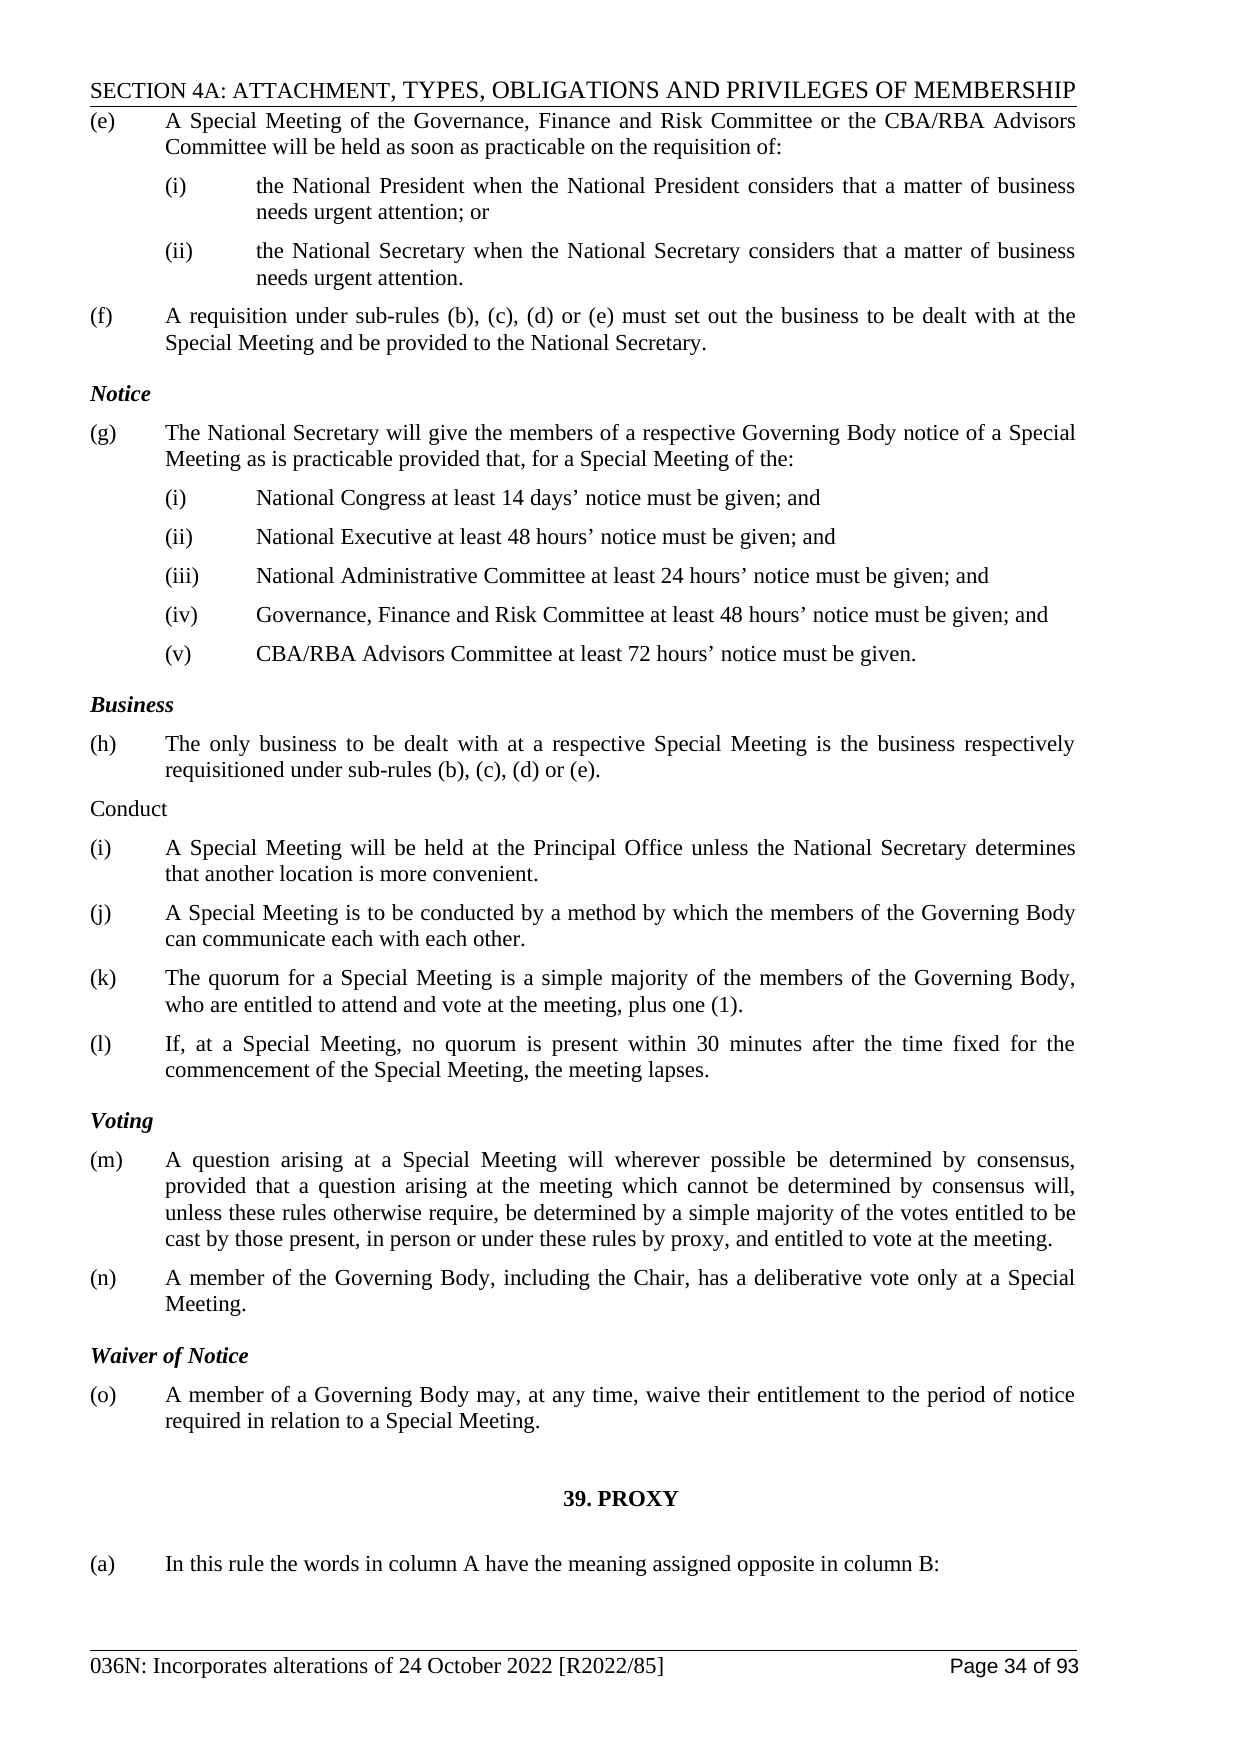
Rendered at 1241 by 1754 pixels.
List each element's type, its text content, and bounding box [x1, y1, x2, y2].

subtitle 39. PROXY [165, 1485, 1077, 1511]
text (iii) National Administrative Committee at least 24 hours’ notice must be given; and [165, 562, 1077, 588]
subtitle Business [90, 691, 1077, 717]
text (m) A question arising at a Special Meeting will wherever possible be determined by consensus, provided that a question arising at the meeting which cannot be determined by consensus will, unless these rules otherwise require, be determined by a simple majority of the votes entitled to be cast by those present, in person or under these rules by proxy, and entitled to vote at the meeting. [90, 1146, 1077, 1252]
text (g) The National Secretary will give the members of a respective Governing Body notice of a Special Meeting as is practicable provided that, for a Special Meeting of the: [90, 419, 1077, 472]
text (i) the National President when the National President considers that a matter of business needs urgent attention; or [165, 172, 1077, 225]
text (h) The only business to be dealt with at a respective Special Meeting is the business respectively requisitioned under sub-rules (b), (c), (d) or (e). [90, 730, 1077, 783]
text (v) CBA/RBA Advisors Committee at least 72 hours’ notice must be given. [165, 640, 1077, 666]
subtitle Waiver of Notice [90, 1342, 1077, 1368]
text (e) A Special Meeting of the Governance, Finance and Risk Committee or the CBA/RBA Advisors Committee will be held as soon as practicable on the requisition of: [90, 107, 1077, 159]
subtitle Notice [90, 380, 1077, 407]
text (k) The quorum for a Special Meeting is a simple majority of the members of the Governing Body, who are entitled to attend and vote at the meeting, plus one (1). [90, 964, 1077, 1017]
text (ii) National Executive at least 48 hours’ notice must be given; and [165, 523, 1077, 549]
subtitle Voting [90, 1107, 1077, 1134]
text (a) In this rule the words in column A have the meaning assigned opposite in column B: [90, 1551, 1077, 1577]
text (l) If, at a Special Meeting, no quorum is present within 30 minutes after the time fixed for the commencement of the Special Meeting, the meeting lapses. [90, 1029, 1077, 1082]
text (f) A requisition under sub-rules (b), (c), (d) or (e) must set out the business to be dealt with at the Special Meeting and be provided to the National Secretary. [90, 302, 1077, 355]
text (i) A Special Meeting will be held at the Principal Office unless the National Secretary determines that another location is more convenient. [90, 834, 1077, 887]
text (iv) Governance, Finance and Risk Committee at least 48 hours’ notice must be given; and [165, 601, 1077, 627]
text (o) A member of a Governing Body may, at any time, waive their entitlement to the period of notice required in relation to a Special Meeting. [90, 1381, 1077, 1433]
text (i) National Congress at least 14 days’ notice must be given; and [165, 484, 1077, 511]
text (ii) the National Secretary when the National Secretary considers that a matter of business needs urgent attention. [165, 237, 1077, 290]
text (n) A member of the Governing Body, including the Chair, has a deliberative vote only at a Special Meeting. [90, 1264, 1077, 1317]
text (j) A Special Meeting is to be conducted by a method by which the members of the Governing Body can communicate each with each other. [90, 899, 1077, 952]
text Conduct [90, 795, 1077, 821]
